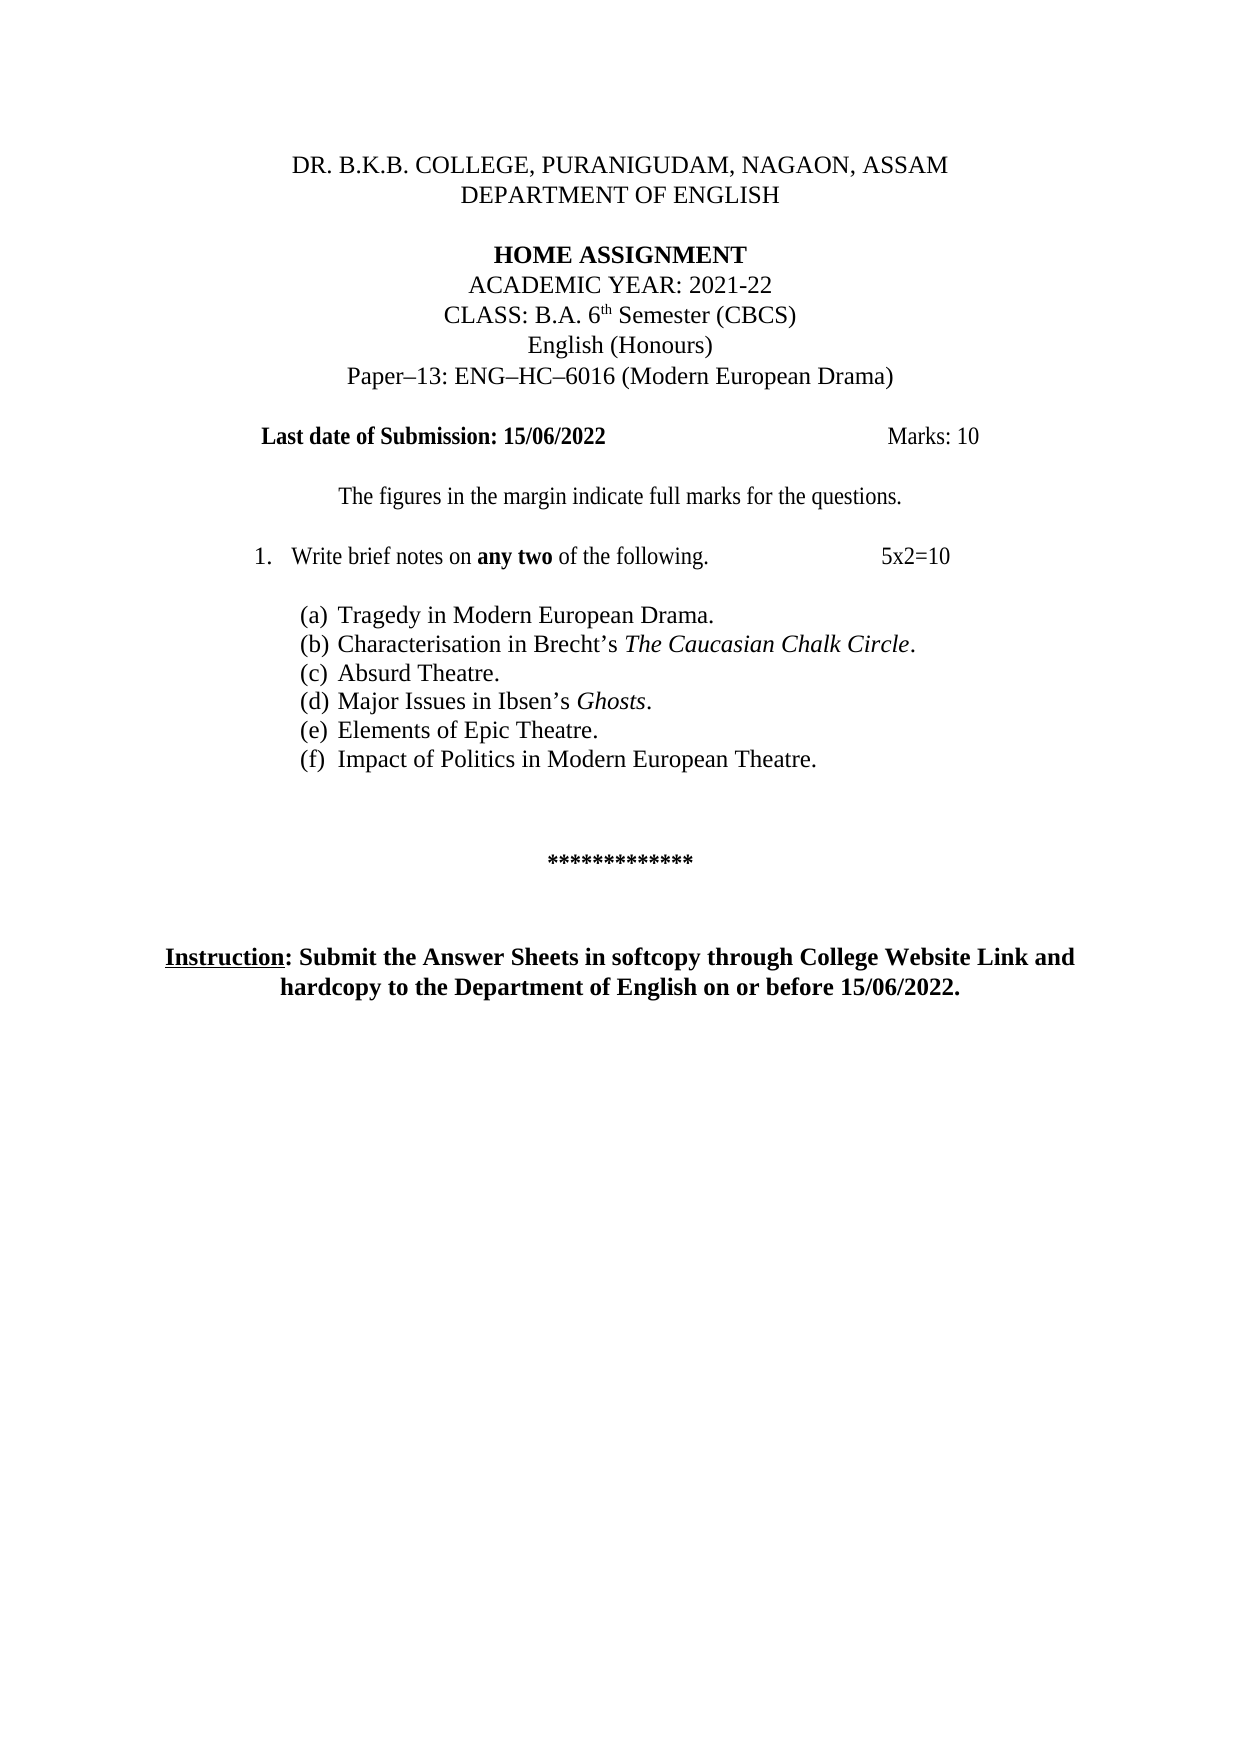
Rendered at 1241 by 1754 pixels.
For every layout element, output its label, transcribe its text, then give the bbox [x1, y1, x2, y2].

text ************* [150, 848, 1090, 877]
list Elements of Epic Theatre. [300, 715, 1090, 744]
text English (Honours) [150, 331, 1090, 359]
text DEPARTMENT OF ENGLISH [150, 180, 1090, 209]
text DR. B.K.B. COLLEGE, PURANIGUDAM, NAGAON, ASSAM [150, 150, 1090, 179]
text Paper–13: ENG–HC–6016 (Modern European Drama) [150, 361, 1090, 389]
text Instruction: Submit the Answer Sheets in softcopy through College Website Link and hardcopy to the Department of English on or before 15/06/2022. [150, 942, 1090, 1001]
list Major Issues in Ibsen’s Ghosts. [300, 686, 1090, 715]
text ACADEMIC YEAR: 2021-22 [150, 270, 1090, 299]
list Characterisation in Brecht’s The Caucasian Chalk Circle. [300, 629, 1090, 658]
text Last date of Submission: 15/06/2022 Marks: 10 [150, 421, 1090, 450]
list Write brief notes on any two of the following. 5x2=10 [253, 541, 1090, 570]
list Impact of Politics in Modern European Theatre. [300, 744, 1090, 773]
text CLASS: B.A. 6th Semester (CBCS) [150, 301, 1090, 329]
text HOME ASSIGNMENT [150, 240, 1090, 269]
list Absurd Theatre. [300, 658, 1090, 686]
list Tragedy in Modern European Drama. [300, 600, 1090, 629]
text The figures in the margin indicate full marks for the questions. [150, 481, 1090, 510]
